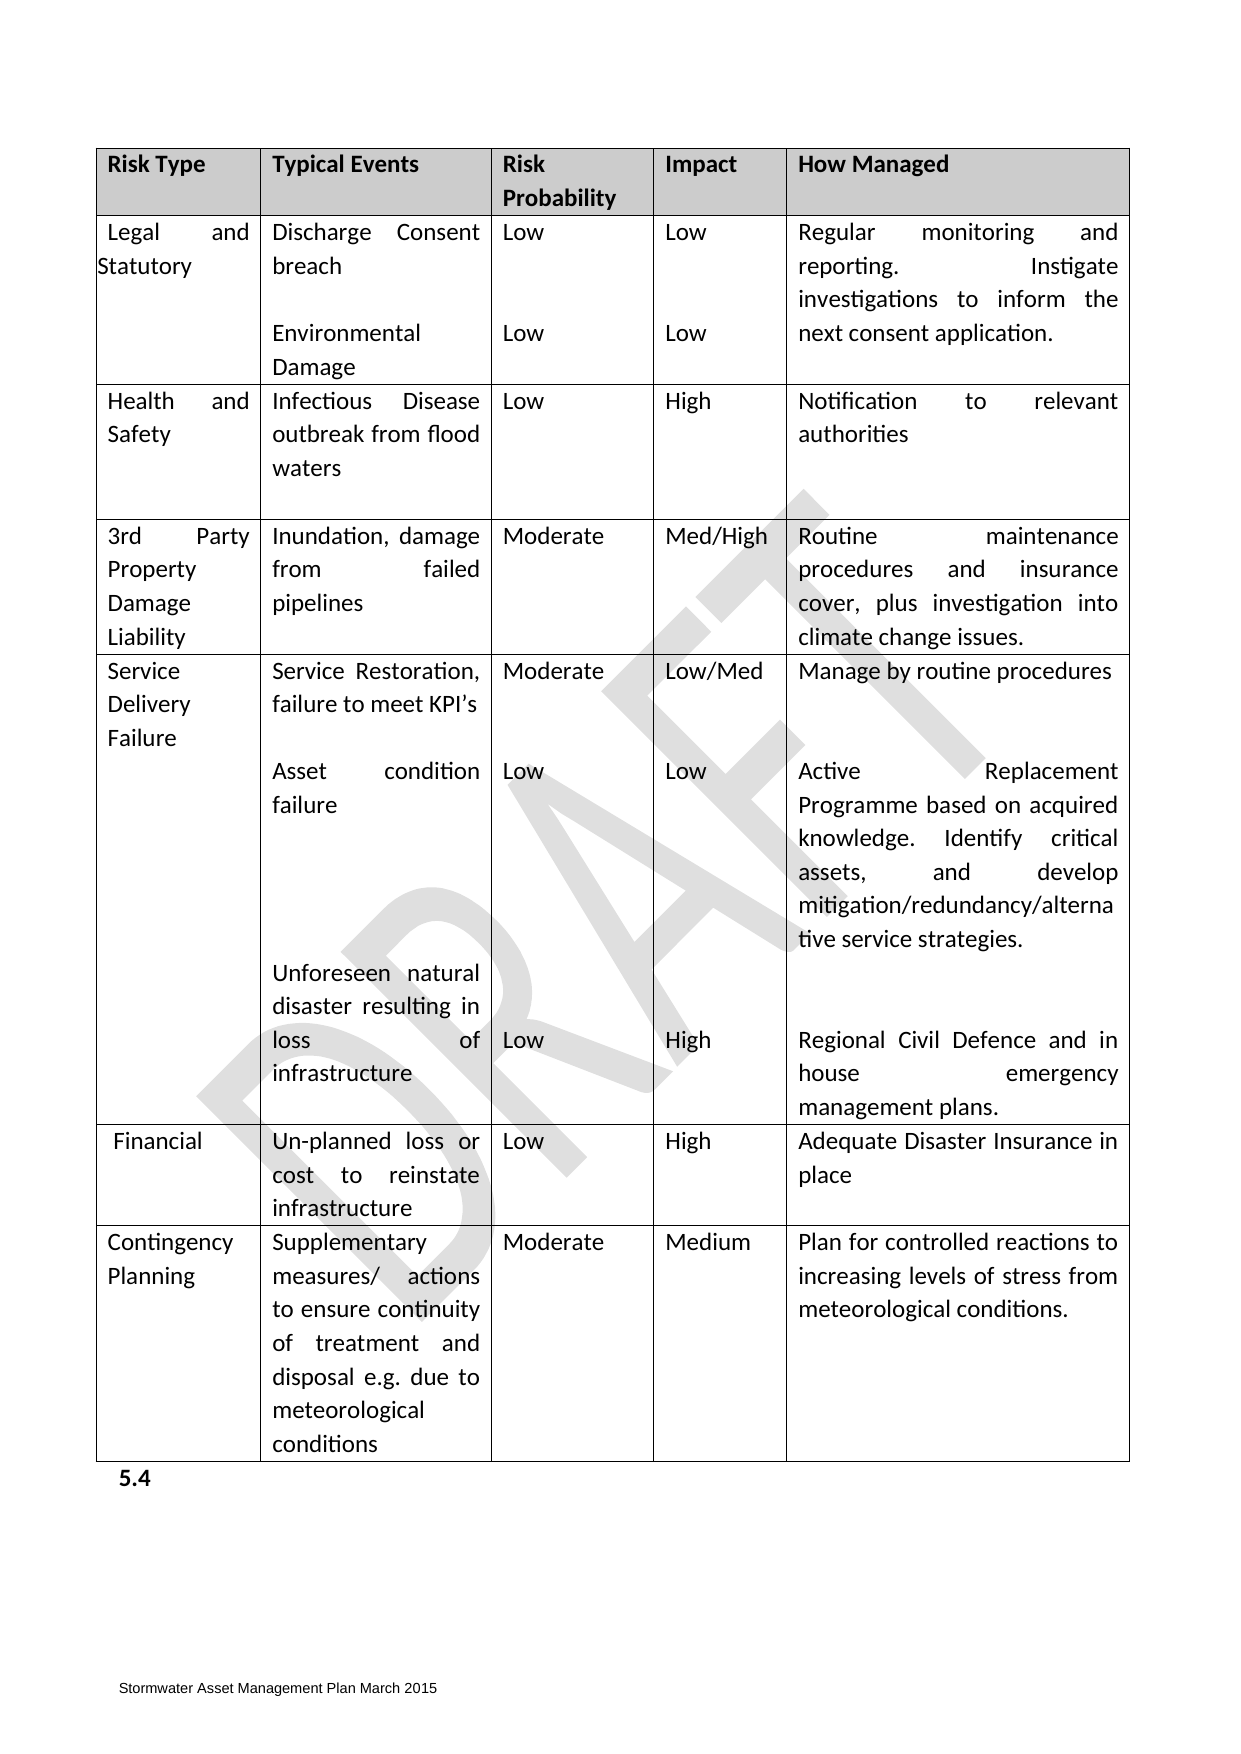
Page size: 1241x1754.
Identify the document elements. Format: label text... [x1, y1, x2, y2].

table_header How Managed [787, 149, 1129, 215]
table_cell Notification to relevant authorities [787, 385, 1129, 519]
table_cell Moderate Low Low [492, 655, 653, 1124]
table_header Risk Type [97, 149, 260, 215]
table_cell Moderate [492, 1226, 653, 1461]
table_cell Financial [97, 1125, 260, 1225]
table_cell Moderate [492, 520, 653, 654]
table_cell Service Restoration, failure to meet KPI’s Asset condition failure Unforeseen natural disaster resulting in loss of infrastructure [261, 655, 491, 1124]
table_header Typical Events [261, 149, 491, 215]
table_cell Adequate Disaster Insurance in place [787, 1125, 1129, 1225]
table_cell Low Low [654, 216, 786, 384]
table_cell Service Delivery Failure [97, 655, 260, 1124]
table_cell High [654, 385, 786, 519]
table_cell Legal and Statutory [97, 216, 260, 384]
table_cell Low Low [492, 216, 653, 384]
table_cell Med/High [654, 520, 786, 654]
table_header Impact [654, 149, 786, 215]
table_cell Plan for controlled reactions to increasing levels of stress from meteorological conditions. [787, 1226, 1129, 1461]
table_header Risk Probability [492, 149, 653, 215]
table_cell Inundation, damage from failed pipelines [261, 520, 491, 654]
table_cell Medium [654, 1226, 786, 1461]
table_cell High [654, 1125, 786, 1225]
table_cell 3rd Party Property Damage Liability [97, 520, 260, 654]
table_cell Un-planned loss or cost to reinstate infrastructure [261, 1125, 491, 1225]
table_cell Discharge Consent breach Environmental Damage [261, 216, 491, 384]
table_cell Low [492, 385, 653, 519]
table_cell Regular monitoring and reporting. Instigate investigations to inform the next consent application. [787, 216, 1129, 384]
table_cell Infectious Disease outbreak from flood waters [261, 385, 491, 519]
table_cell Manage by routine procedures Active Replacement Programme based on acquired knowledge. Identify critical assets, and develop mitigation/redundancy/alternative service strategies. Regional Civil Defence and in house emergency management plans. [787, 655, 1129, 1124]
table_cell Low [492, 1125, 653, 1225]
table_cell Routine maintenance procedures and insurance cover, plus investigation into climate change issues. [787, 520, 1129, 654]
table_cell Supplementary measures/ actions to ensure continuity of treatment and disposal e.g. due to meteorological conditions [261, 1226, 491, 1461]
table_cell Low/Med Low High [654, 655, 786, 1124]
table_cell Contingency Planning [97, 1226, 260, 1461]
table_cell Health and Safety [97, 385, 260, 519]
